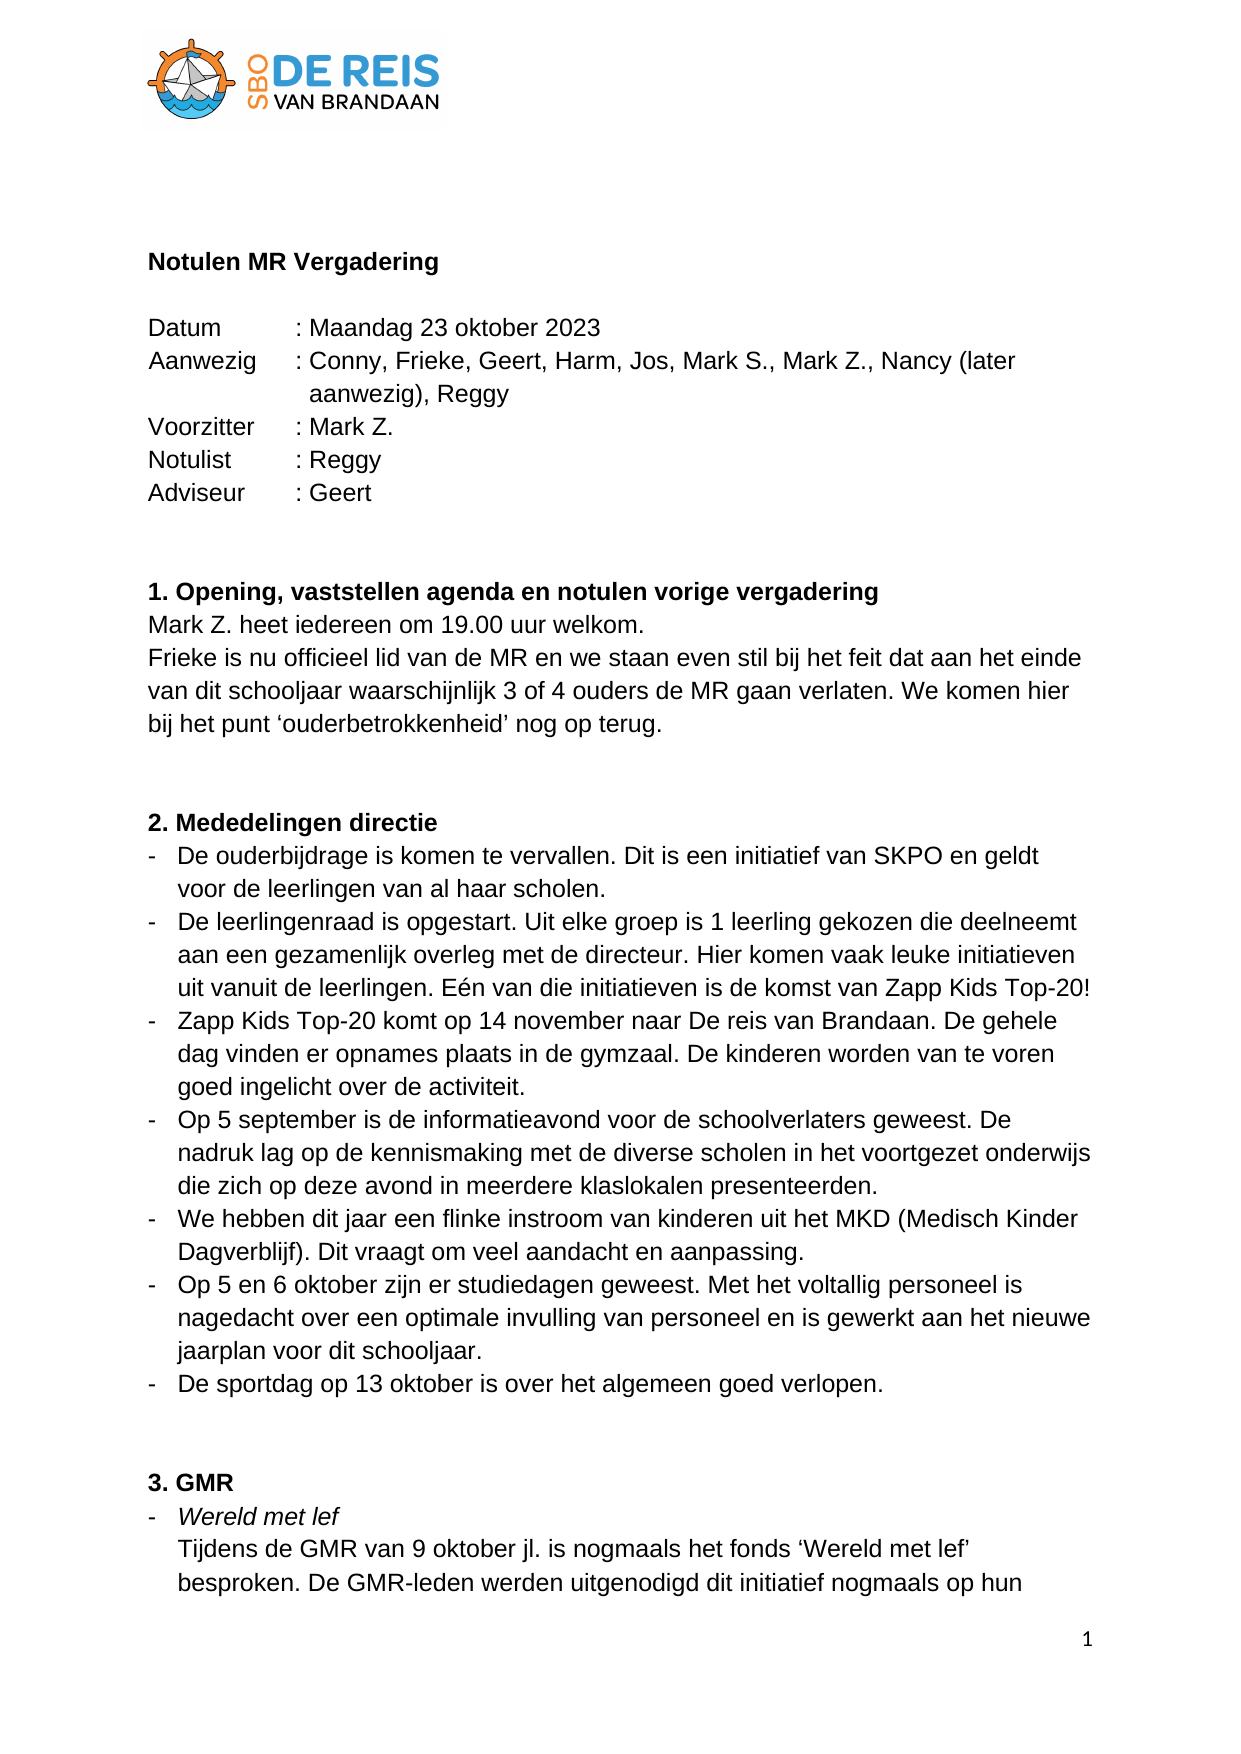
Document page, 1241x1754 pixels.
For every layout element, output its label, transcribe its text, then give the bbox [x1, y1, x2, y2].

picture [140, 29, 448, 131]
text Adviseur : Geert [148, 478, 1093, 507]
text 3. GMR [148, 1468, 1093, 1497]
text - De sportdag op 13 oktober is over het algemeen goed verlopen. [148, 1369, 1093, 1398]
text Frieke is nu officieel lid van de MR en we staan even stil bij het feit dat aan het einde van dit schooljaar waarschijnlijk 3 of 4 ouders de MR gaan verlaten. We komen hier bij het punt ‘ouderbetrokkenheid’ nog op terug. [148, 643, 1093, 738]
text - We hebben dit jaar een flinke instroom van kinderen uit het MKD (Medisch Kinder Dagverblijf). Dit vraagt om veel aandacht en aanpassing. [148, 1204, 1093, 1266]
text 1. Opening, vaststellen agenda en notulen vorige vergadering [148, 577, 1093, 606]
text - De ouderbijdrage is komen te vervallen. Dit is een initiatief van SKPO en geldt voor de leerlingen van al haar scholen. [148, 841, 1093, 903]
text Notulen MR Vergadering [148, 247, 1093, 275]
text Mark Z. heet iedereen om 19.00 uur welkom. [148, 610, 1093, 639]
text - Wereld met lef [148, 1501, 1093, 1530]
text 2. Mededelingen directie [148, 808, 1093, 837]
text Notulist : Reggy [148, 445, 1093, 473]
text aanwezig), Reggy [295, 379, 1093, 407]
text - Op 5 september is de informatieavond voor de schoolverlaters geweest. De nadruk lag op de kennismaking met de diverse scholen in het voortgezet onderwijs die zich op deze avond in meerdere klaslokalen presenteerden. [148, 1105, 1093, 1200]
text - Op 5 en 6 oktober zijn er studiedagen geweest. Met het voltallig personeel is nagedacht over een optimale invulling van personeel en is gewerkt aan het nieuwe jaarplan voor dit schooljaar. [148, 1270, 1093, 1365]
text Tijdens de GMR van 9 oktober jl. is nogmaals het fonds ‘Wereld met lef’ besproken. De GMR-leden werden uitgenodigd dit initiatief nogmaals op hun [177, 1534, 1093, 1596]
text Datum : Maandag 23 oktober 2023 [148, 313, 1093, 341]
text Voorzitter : Mark Z. [148, 412, 1093, 441]
text - Zapp Kids Top-20 komt op 14 november naar De reis van Brandaan. De gehele dag vinden er opnames plaats in de gymzaal. De kinderen worden van te voren goed ingelicht over de activiteit. [148, 1006, 1093, 1101]
text Aanwezig : Conny, Frieke, Geert, Harm, Jos, Mark S., Mark Z., Nancy (later [148, 346, 1093, 374]
text - De leerlingenraad is opgestart. Uit elke groep is 1 leerling gekozen die deelneemt aan een gezamenlijk overleg met de directeur. Hier komen vaak leuke initiatieven uit vanuit de leerlingen. Eén van die initiatieven is de komst van Zapp Kids Top-20! [148, 907, 1093, 1002]
